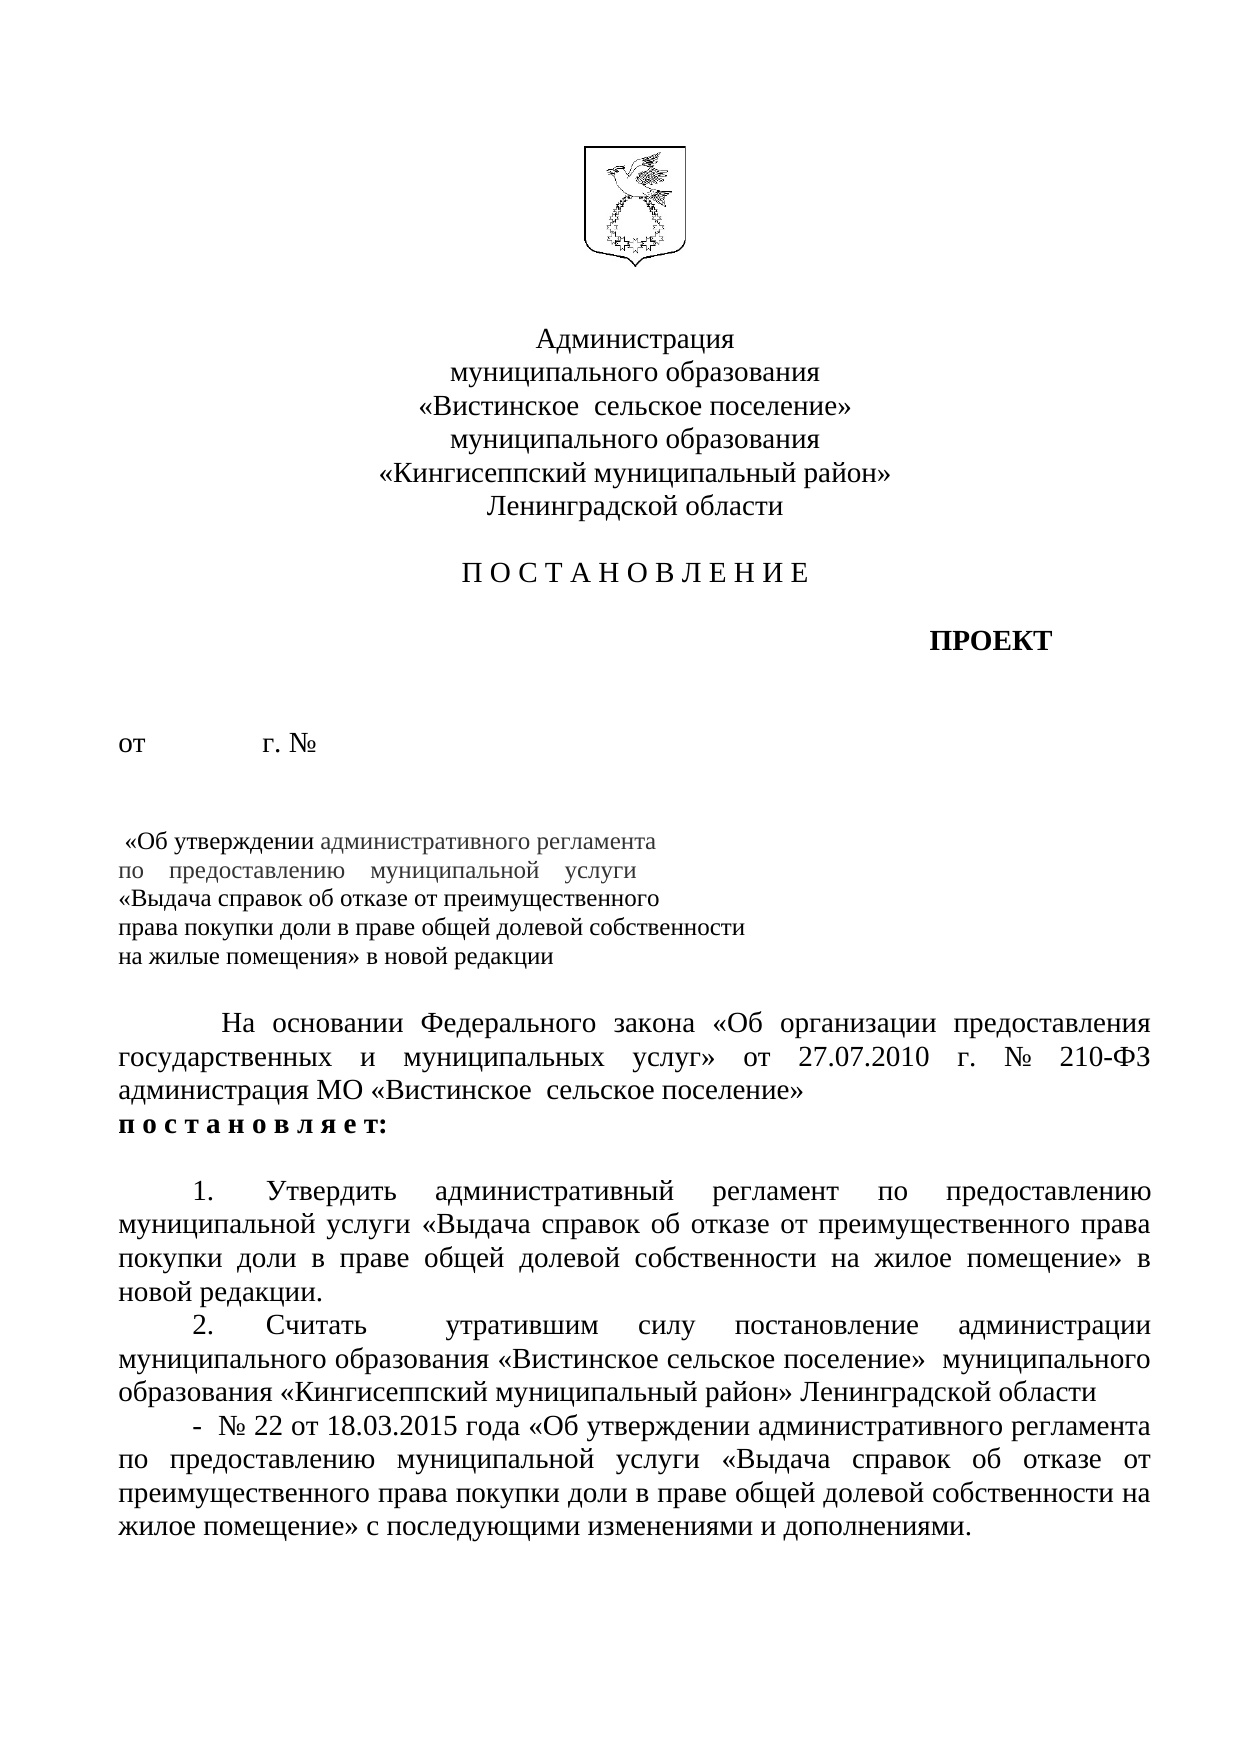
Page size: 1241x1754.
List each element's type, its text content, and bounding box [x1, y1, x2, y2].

text по предоставлению муниципальной услуги [118, 855, 1152, 883]
text муниципального образования [118, 421, 1152, 455]
text Ленинградской области [118, 488, 1152, 522]
text ПРОЕКТ [118, 623, 1152, 656]
title права покупки доли в праве общей долевой собственности [118, 912, 1152, 941]
text - № 22 от 18.03.2015 года «Об утверждении административного регламента по предоставлению муниципальной услуги «Выдача справок об отказе от преимущественного права покупки доли в праве общей долевой собственности на жилое помещение» с последующими изменениями и дополнениями. [118, 1408, 1152, 1542]
text Администрация [118, 321, 1152, 354]
text «Кингисеппский муниципальный район» [118, 455, 1152, 488]
text муниципального образования [118, 354, 1152, 388]
list Считать утратившим силу постановление администрации муниципального образования «Вистинское сельское поселение» муниципального образования «Кингисеппский муниципальный район» Ленинградской области [118, 1307, 1152, 1408]
list Утвердить административный регламент по предоставлению муниципальной услуги «Выдача справок об отказе от преимущественного права покупки доли в праве общей долевой собственности на жилое помещение» в новой редакции. [118, 1173, 1152, 1307]
text п о с т а н о в л я е т: [118, 1106, 1152, 1139]
title «Выдача справок об отказе от преимущественного [118, 883, 1152, 912]
text П О С Т А Н О В Л Е Н И Е [118, 556, 1152, 589]
text от г. № [118, 725, 1152, 759]
title на жилые помещения» в новой редакции [118, 941, 1152, 970]
text «Об утверждении административного регламента [118, 826, 1152, 855]
text На основании Федерального закона «Об организации предоставления государственных и муниципальных услуг» от 27.07.2010 г. № 210-ФЗ администрация МО «Вистинское сельское поселение» [118, 1005, 1152, 1106]
text «Вистинское сельское поселение» [118, 388, 1152, 421]
picture [584, 146, 686, 267]
